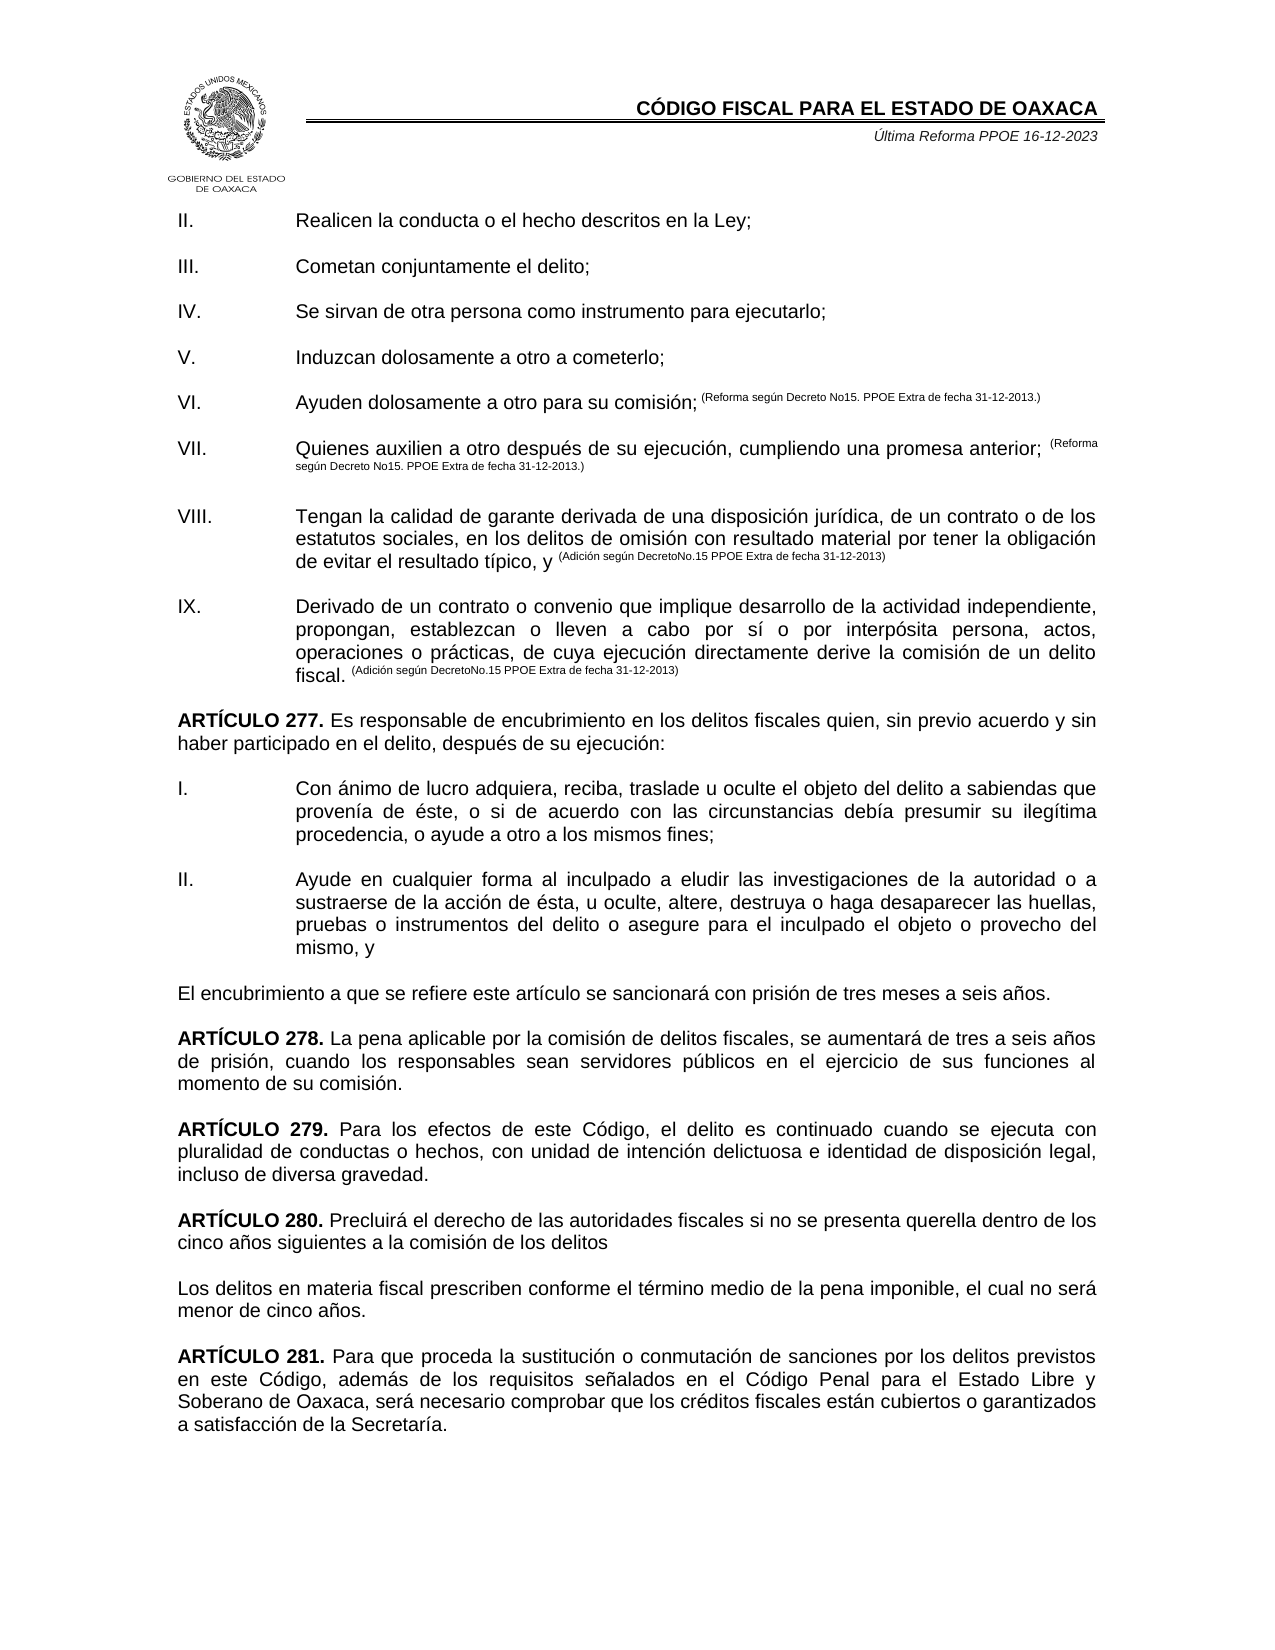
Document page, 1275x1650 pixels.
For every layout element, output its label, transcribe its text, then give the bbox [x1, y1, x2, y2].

text ARTÍCULO 281. Para que proceda la sustitución o conmutación de sanciones por los delitos previstos en este Código, además de los requisitos señalados en el Código Penal para el Estado Libre y Soberano de Oaxaca, será necesario comprobar que los créditos fiscales están cubiertos o garantizados a satisfacción de la Secretaría. [177, 1345, 1098, 1436]
text IX. Derivado de un contrato o convenio que implique desarrollo de la actividad independiente, propongan, establezcan o lleven a cabo por sí o por interpósita persona, actos, operaciones o prácticas, de cuya ejecución directamente derive la comisión de un delito fiscal. (Adición según DecretoNo.15 PPOE Extra de fecha 31-12-2013) [177, 595, 1098, 686]
list Cometan conjuntamente el delito; [177, 255, 1098, 277]
list Con ánimo de lucro adquiera, reciba, traslade u oculte el objeto del delito a sabiendas que provenía de éste, o si de acuerdo con las circunstancias debía presumir su ilegítima procedencia, o ayude a otro a los mismos fines; [177, 777, 1098, 845]
list Induzcan dolosamente a otro a cometerlo; [177, 346, 1098, 368]
list Se sirvan de otra persona como instrumento para ejecutarlo; [177, 300, 1098, 323]
text Los delitos en materia fiscal prescriben conforme el término medio de la pena imponible, el cual no será menor de cinco años. [177, 1277, 1098, 1322]
text El encubrimiento a que se refiere este artículo se sancionará con prisión de tres meses a seis años. [177, 981, 1098, 1004]
text ARTÍCULO 277. Es responsable de encubrimiento en los delitos fiscales quien, sin previo acuerdo y sin haber participado en el delito, después de su ejecución: [177, 709, 1098, 754]
text VI. Ayuden dolosamente a otro para su comisión; (Reforma según Decreto No15. PPOE Extra de fecha 31-12-2013.) [177, 391, 1098, 414]
text VIII. Tengan la calidad de garante derivada de una disposición jurídica, de un contrato o de los estatutos sociales, en los delitos de omisión con resultado material por tener la obligación de evitar el resultado típico, y (Adición según DecretoNo.15 PPOE Extra de fecha 31-12-2013) [177, 504, 1098, 573]
text ARTÍCULO 278. La pena aplicable por la comisión de delitos fiscales, se aumentará de tres a seis años de prisión, cuando los responsables sean servidores públicos en el ejercicio de sus funciones al momento de su comisión. [177, 1027, 1098, 1095]
list Realicen la conducta o el hecho descritos en la Ley; [177, 209, 1098, 232]
picture [165, 73, 288, 195]
text ARTÍCULO 279. Para los efectos de este Código, el delito es continuado cuando se ejecuta con pluralidad de conductas o hechos, con unidad de intención delictuosa e identidad de disposición legal, incluso de diversa gravedad. [177, 1118, 1098, 1186]
text VII. Quienes auxilien a otro después de su ejecución, cumpliendo una promesa anterior; (Reforma según Decreto No15. PPOE Extra de fecha 31-12-2013.) [177, 436, 1098, 482]
list Ayude en cualquier forma al inculpado a eludir las investigaciones de la autoridad o a sustraerse de la acción de ésta, u oculte, altere, destruya o haga desaparecer las huellas, pruebas o instrumentos del delito o asegure para el inculpado el objeto o provecho del mismo, y [177, 868, 1098, 959]
text ARTÍCULO 280. Precluirá el derecho de las autoridades fiscales si no se presenta querella dentro de los cinco años siguientes a la comisión de los delitos [177, 1208, 1098, 1254]
